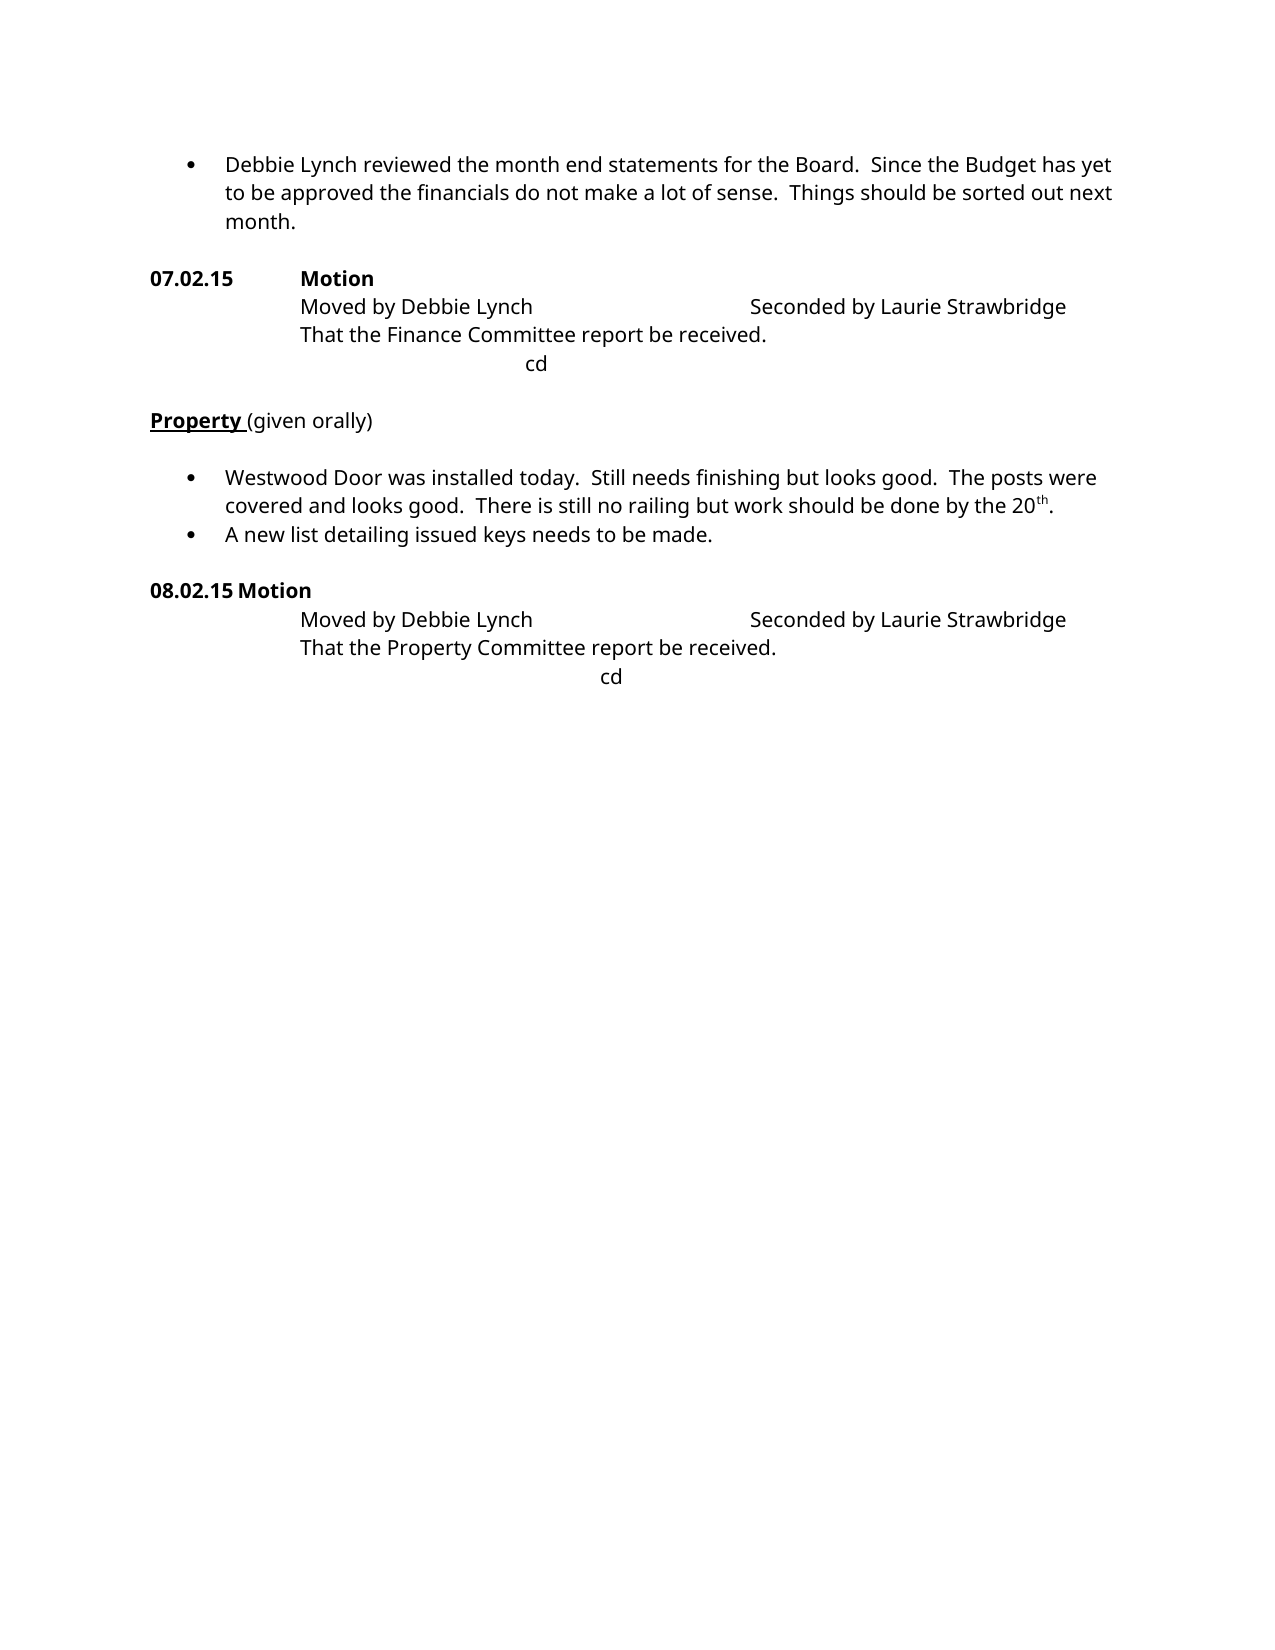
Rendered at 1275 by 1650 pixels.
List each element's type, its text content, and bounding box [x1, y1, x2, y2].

text Moved by Debbie Lynch Seconded by Laurie Strawbridge [150, 292, 1125, 321]
list Debbie Lynch reviewed the month end statements for the Board. Since the Budget has yet to be approved the financials do not make a lot of sense. Things should be sorted out next month. [187, 150, 1125, 235]
text Moved by Debbie Lynch Seconded by Laurie Strawbridge [225, 605, 1125, 633]
list Westwood Door was installed today. Still needs finishing but looks good. The posts were covered and looks good. There is still no railing but work should be done by the 20th. [187, 463, 1125, 520]
text cd [150, 349, 1125, 377]
text That the Finance Committee report be received. [150, 321, 1125, 349]
list That the Property Committee report be received. [225, 633, 1125, 662]
list A new list detailing issued keys needs to be made. [187, 520, 1125, 548]
list Motion [150, 577, 1125, 605]
text 07.02.15 Motion [150, 264, 1125, 292]
text Property (given orally) [150, 406, 1125, 434]
list cd [225, 662, 1125, 690]
